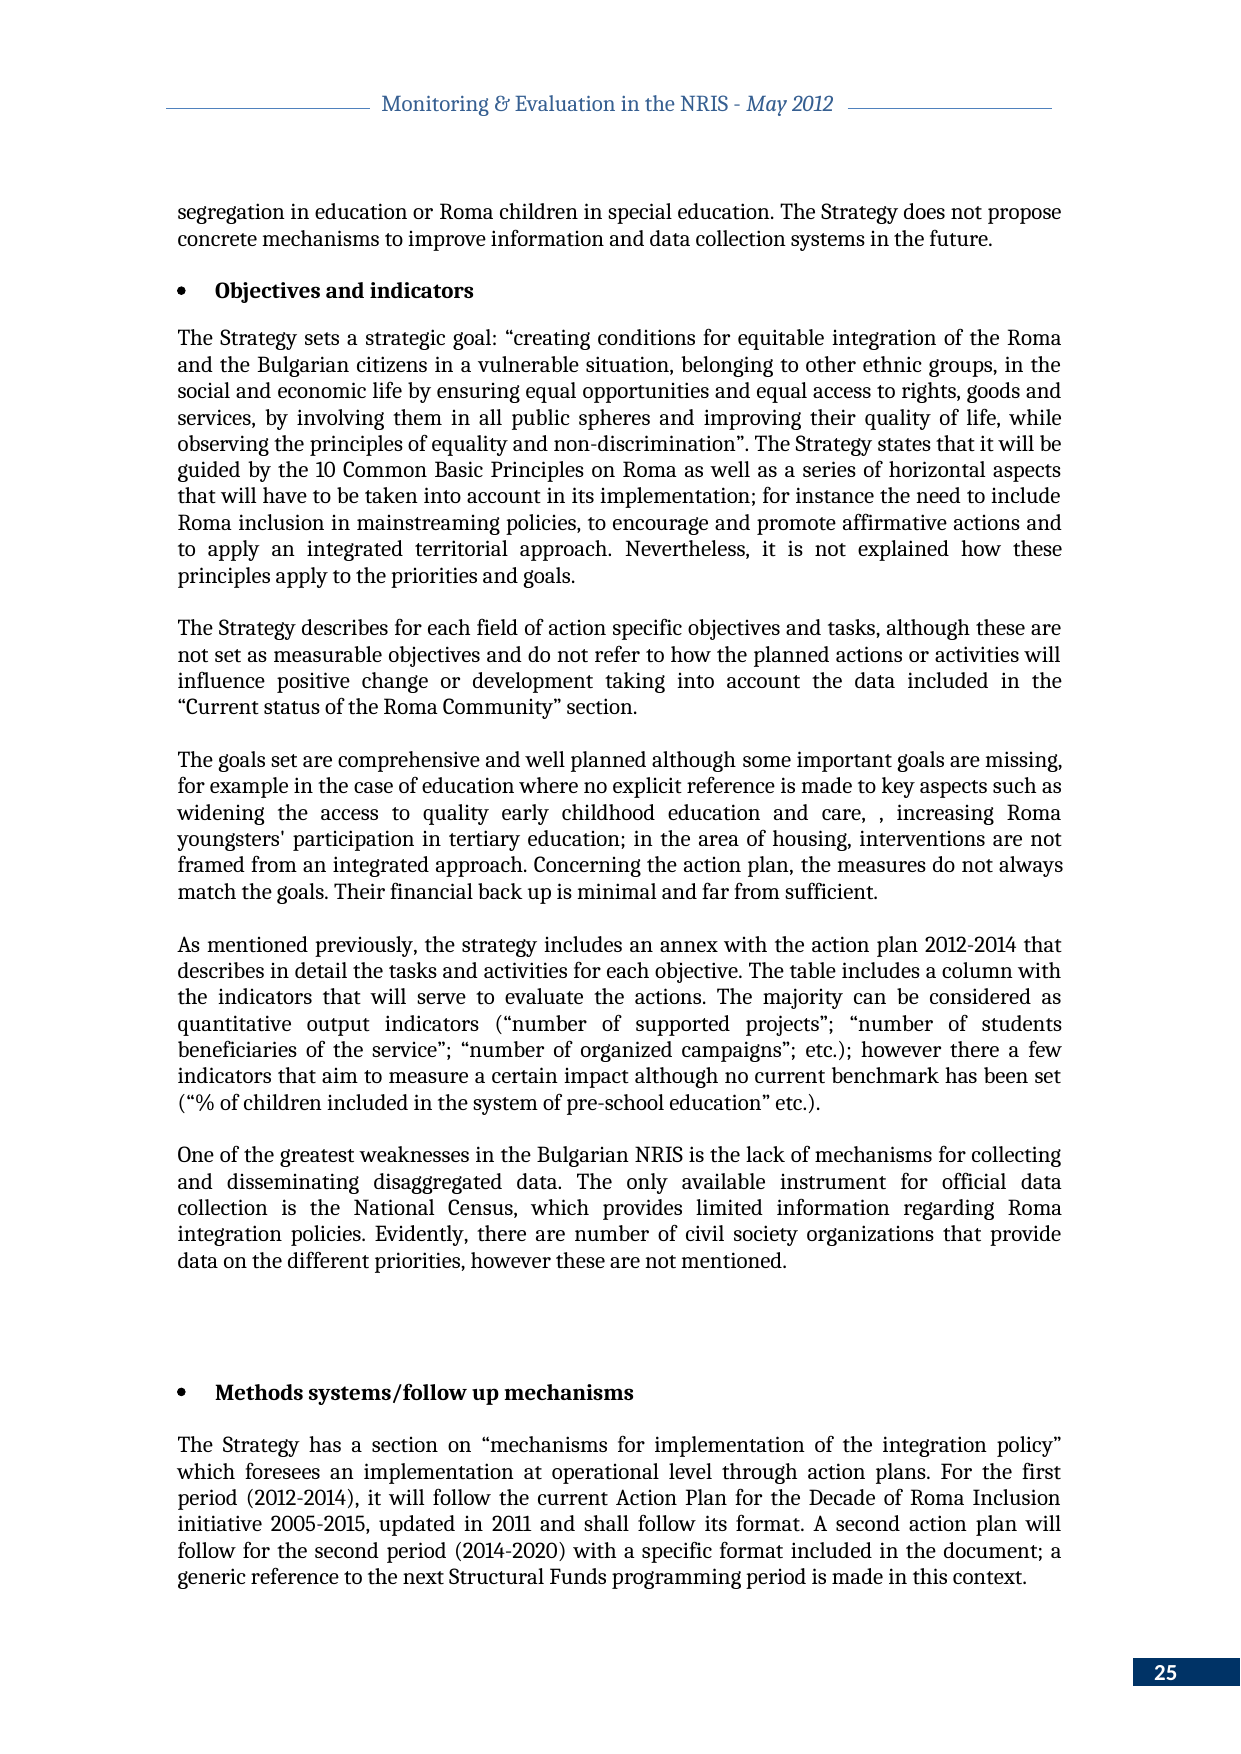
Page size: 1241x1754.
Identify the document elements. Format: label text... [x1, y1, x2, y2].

list Methods systems/follow up mechanisms [177, 1379, 1063, 1406]
list As mentioned previously, the strategy includes an annex with the action plan 2012-2014 that describes in detail the tasks and activities for each objective. The table includes a column with the indicators that will serve to evaluate the actions. The majority can be considered as quantitative output indicators (“number of supported projects”; “number of students beneficiaries of the service”; “number of organized campaigns”; etc.); however there a few indicators that aim to measure a certain impact although no current benchmark has been set (“% of children included in the system of pre-school education” etc.). [177, 931, 1063, 1116]
list The Strategy has a section on “mechanisms for implementation of the integration policy” which foresees an implementation at operational level through action plans. For the first period (2012-2014), it will follow the current Action Plan for the Decade of Roma Inclusion initiative 2005-2015, updated in 2011 and shall follow its format. A second action plan will follow for the second period (2014-2020) with a specific format included in the document; a generic reference to the next Structural Funds programming period is made in this context. [177, 1432, 1063, 1590]
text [177, 199, 1063, 252]
text The Strategy sets a strategic goal: “creating conditions for equitable integration of the Roma and the Bulgarian citizens in a vulnerable situation, belonging to other ethnic groups, in the social and economic life by ensuring equal opportunities and equal access to rights, goods and services, by involving them in all public spheres and improving their quality of life, while observing the principles of equality and non-discrimination”. The Strategy states that it will be guided by the 10 Common Basic Principles on Roma as well as a series of horizontal aspects that will have to be taken into account in its implementation; for instance the need to include Roma inclusion in mainstreaming policies, to encourage and promote affirmative actions and to apply an integrated territorial approach. Nevertheless, it is not explained how these principles apply to the priorities and goals. [177, 325, 1063, 589]
list One of the greatest weaknesses in the Bulgarian NRIS is the lack of mechanisms for collecting and disseminating disaggregated data. The only available instrument for official data collection is the National Census, which provides limited information regarding Roma integration policies. Evidently, there are number of civil society organizations that provide data on the different priorities, however these are not mentioned. [177, 1142, 1063, 1274]
text The goals set are comprehensive and well planned although some important goals are missing, for example in the case of education where no explicit reference is made to key aspects such as widening the access to quality early childhood education and care, , increasing Roma youngsters' participation in tertiary education; in the area of housing, interventions are not framed from an integrated approach. Concerning the action plan, the measures do not always match the goals. Their financial back up is minimal and far from sufficient. [177, 747, 1063, 905]
text The Strategy describes for each field of action specific objectives and tasks, although these are not set as measurable objectives and do not refer to how the planned actions or activities will influence positive change or development taking into account the data included in the “Current status of the Roma Community” section. [177, 615, 1063, 721]
list Objectives and indicators [177, 278, 1063, 304]
